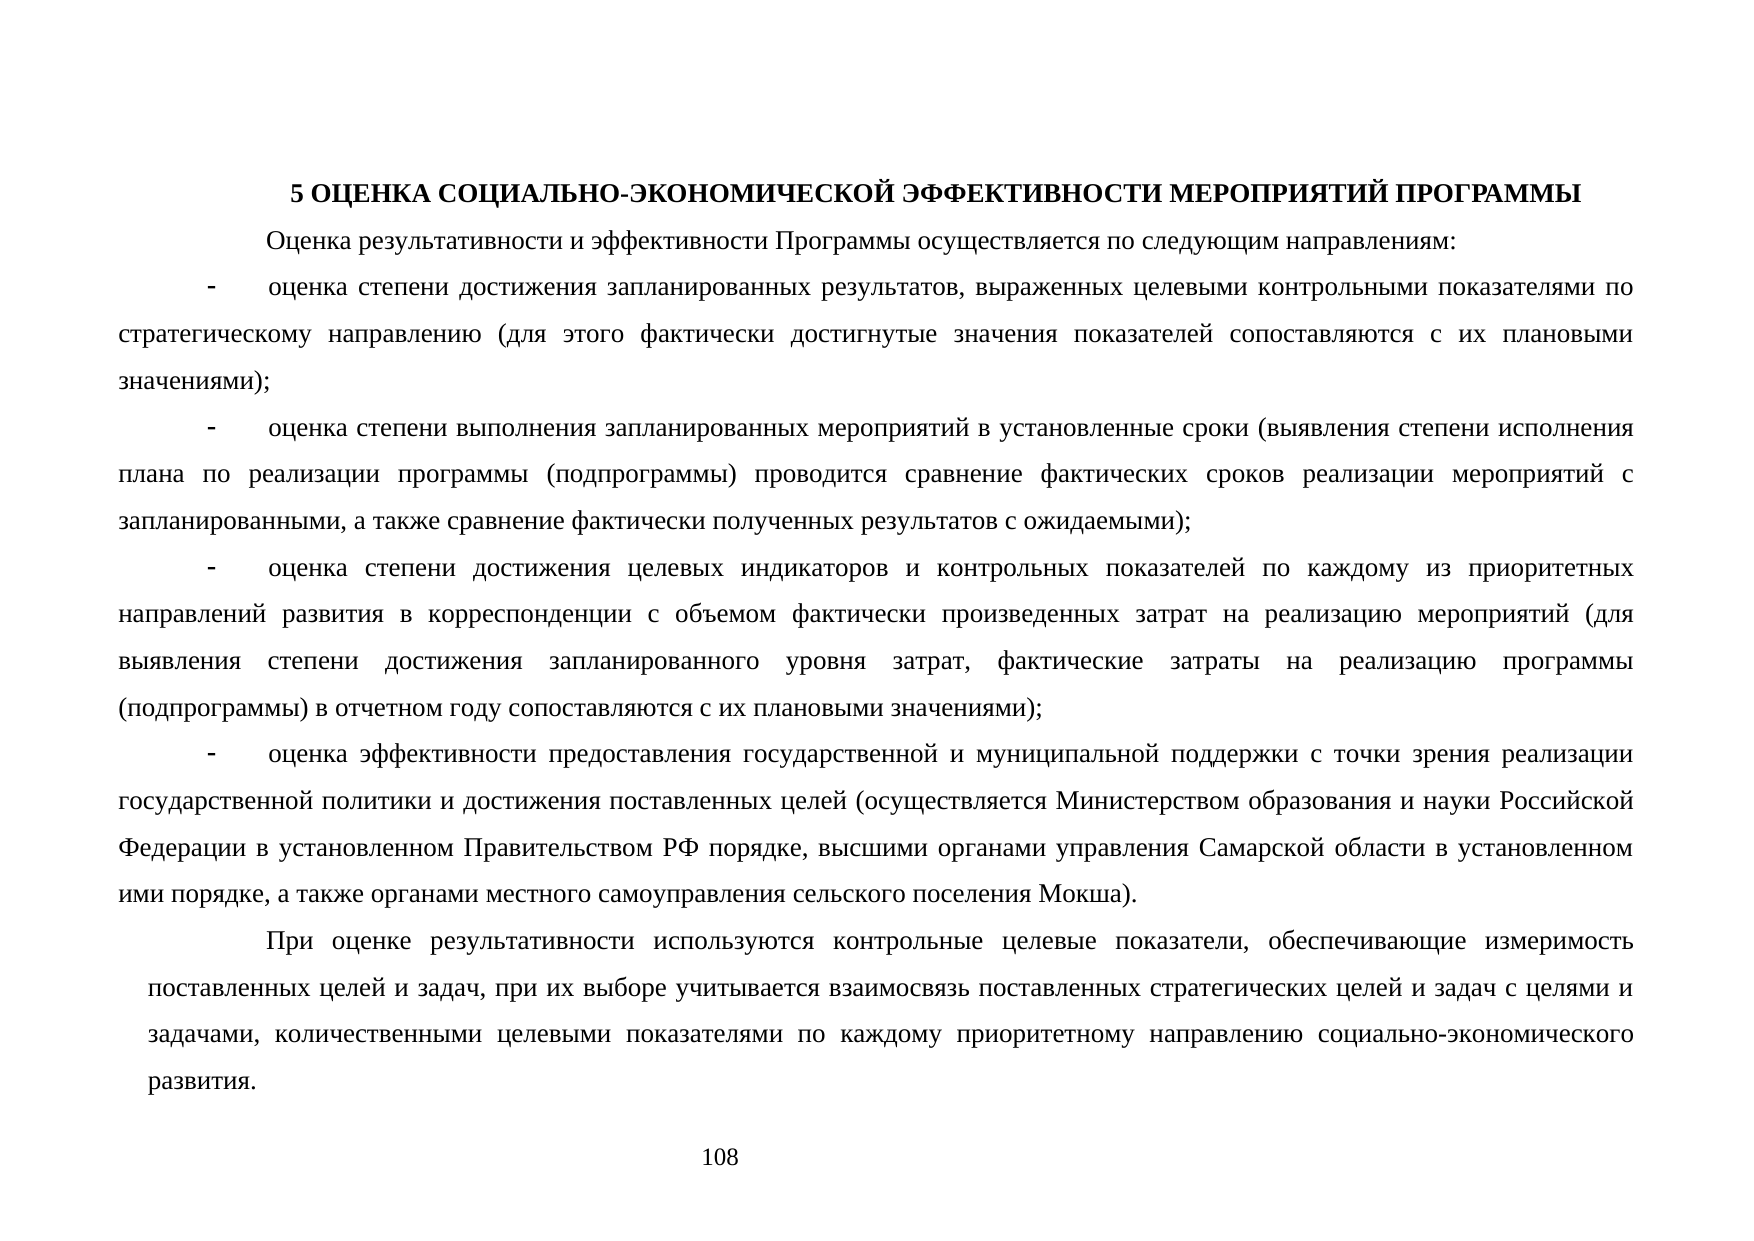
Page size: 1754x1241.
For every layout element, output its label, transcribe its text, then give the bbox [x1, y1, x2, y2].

text 5 ОЦЕНКА СОЦИАЛЬНО-ЭКОНОМИЧЕСКОЙ ЭФФЕКТИВНОСТИ МЕРОПРИЯТИЙ ПРОГРАММЫ [148, 177, 1636, 208]
text Оценка результативности и эффективности Программы осуществляется по следующим направлениям: [148, 224, 1636, 255]
list оценка степени достижения целевых индикаторов и контрольных показателей по каждому из приоритетных направлений развития в корреспонденции с объемом фактически произведенных затрат на реализацию мероприятий (для выявления степени достижения запланированного уровня затрат, фактические затраты на реализацию программы (подпрограммы) в отчетном году сопоставляются с их плановыми значениями); [118, 551, 1636, 722]
list оценка степени достижения запланированных результатов, выраженных целевыми контрольными показателями по стратегическому направлению (для этого фактически достигнутые значения показателей сопоставляются с их плановыми значениями); [118, 271, 1636, 395]
text При оценке результативности используются контрольные целевые показатели, обеспечивающие измеримость поставленных целей и задач, при их выборе учитывается взаимосвязь поставленных стратегических целей и задач с целями и задачами, количественными целевыми показателями по каждому приоритетному направлению социально-экономического развития. [148, 924, 1636, 1095]
list оценка степени выполнения запланированных мероприятий в установленные сроки (выявления степени исполнения плана по реализации программы (подпрограммы) проводится сравнение фактических сроков реализации мероприятий с запланированными, а также сравнение фактически полученных результатов с ожидаемыми); [118, 411, 1636, 535]
list оценка эффективности предоставления государственной и муниципальной поддержки с точки зрения реализации государственной политики и достижения поставленных целей (осуществляется Министерством образования и науки Российской Федерации в установленном Правительством РФ порядке, высшими органами управления Самарской области в установленном ими порядке, а также органами местного самоуправления сельского поселения Мокша). [118, 737, 1636, 909]
